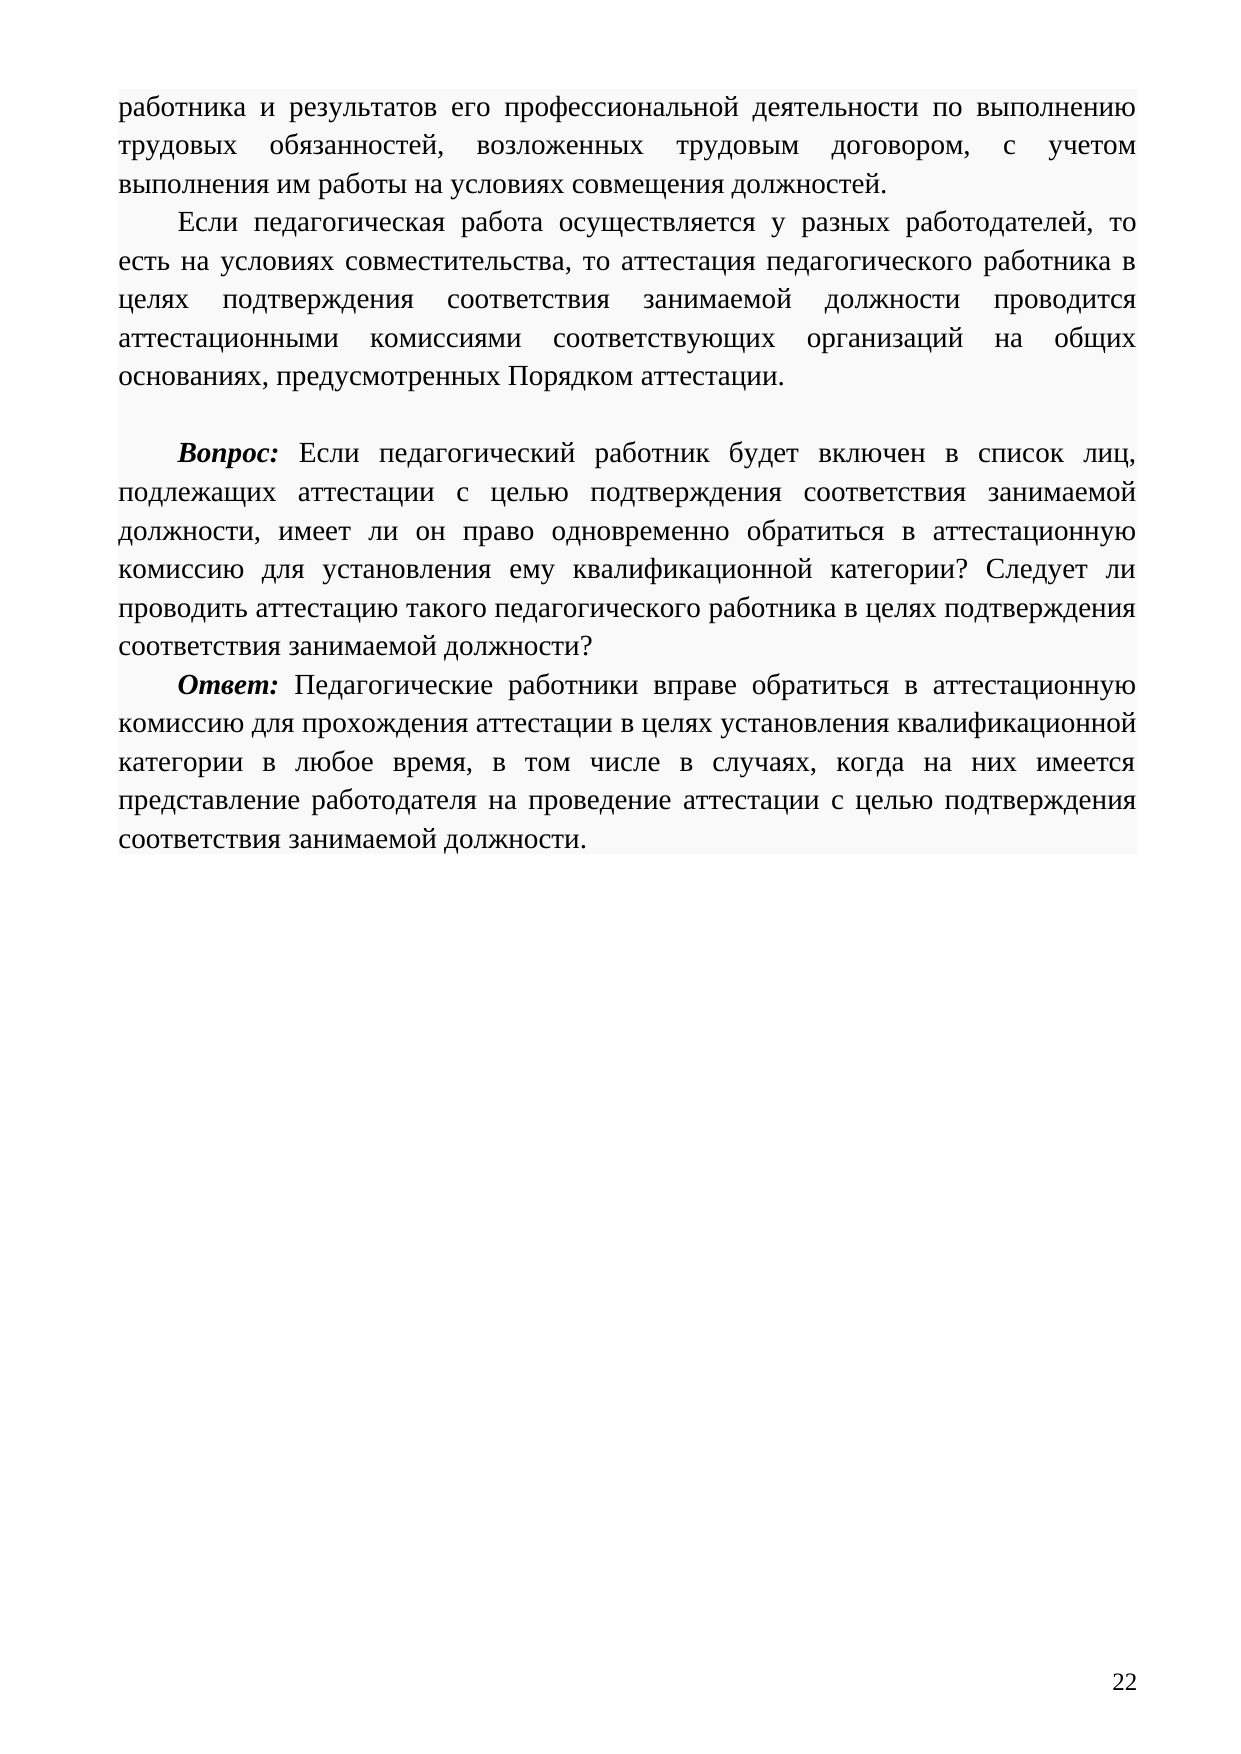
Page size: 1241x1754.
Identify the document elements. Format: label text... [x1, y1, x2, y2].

text Вопрос: Если педагогический работник будет включен в список лиц, подлежащих аттестации с целью подтверждения соответствия занимаемой должности, имеет ли он право одновременно обратиться в аттестационную комиссию для установления ему квалификационной категории? Следует ли проводить аттестацию такого педагогического работника в целях подтверждения соответствия занимаемой должности? [118, 436, 1137, 662]
text Если педагогическая работа осуществляется у разных работодателей, то есть на условиях совместительства, то аттестация педагогического работника в целях подтверждения соответствия занимаемой должности проводится аттестационными комиссиями соответствующих организаций на общих основаниях, предусмотренных Порядком аттестации. [118, 204, 1137, 392]
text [118, 89, 1137, 199]
text Ответ: Педагогические работники вправе обратиться в аттестационную комиссию для прохождения аттестации в целях установления квалификационной категории в любое время, в том числе в случаях, когда на них имеется представление работодателя на проведение аттестации с целью подтверждения соответствия занимаемой должности. [118, 667, 1137, 854]
